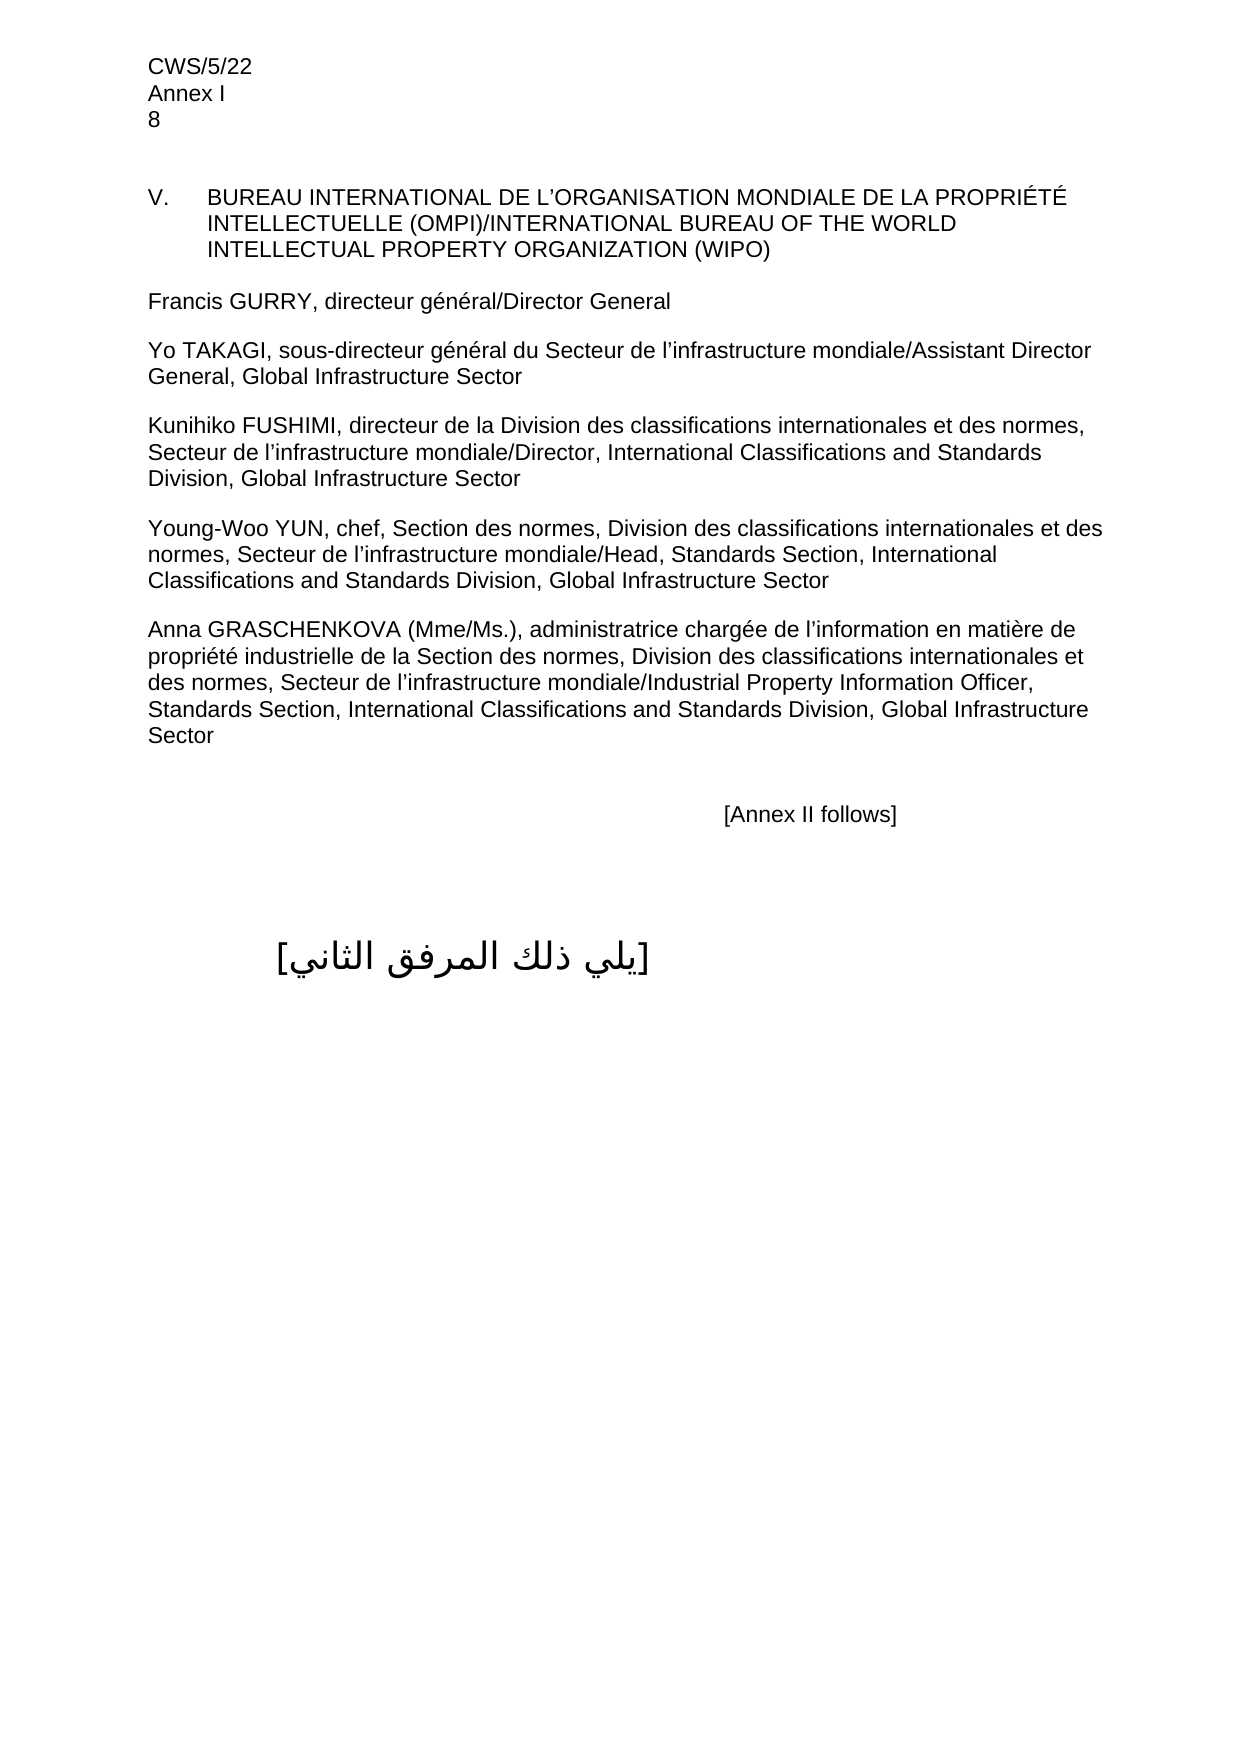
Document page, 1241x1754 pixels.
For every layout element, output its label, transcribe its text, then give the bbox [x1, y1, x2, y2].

text Anna GRASCHENKOVA (Mme/Ms.), administratrice chargée de l’information en matière de propriété industrielle de la Section des normes, Division des classifications internationales et des normes, Secteur de l’infrastructure mondiale/Industrial Property Information Officer, Standards Section, International Classifications and Standards Division, Global Infrastructure Sector [148, 616, 1122, 748]
text [يلي ذلك المرفق الثاني] [266, 929, 1122, 980]
subtitle V. BUREAU INTERNATIONAL DE L’ORGANISATION MONDIALE DE LA PROPRIÉTÉ INTELLECTUELLE (OMPI)/INTERNATIONAL BUREAU OF THE WORLD intellectual property organization (WIPO) [148, 183, 1122, 263]
text Francis GURRY, directeur général/Director General [148, 288, 1122, 314]
text Young-Woo YUN, chef, Section des normes, Division des classifications internationales et des normes, Secteur de l’infrastructure mondiale/Head, Standards Section, International Classifications and Standards Division, Global Infrastructure Sector [148, 514, 1122, 593]
text Yo TAKAGI, sous-directeur général du Secteur de l’infrastructure mondiale/Assistant Director General, Global Infrastructure Sector [148, 337, 1122, 389]
text Kunihiko FUSHIMI, directeur de la Division des classifications internationales et des normes, Secteur de l’infrastructure mondiale/Director, International Classifications and Standards Division, Global Infrastructure Sector [148, 412, 1122, 492]
text [Annex II follows] [724, 801, 1122, 827]
